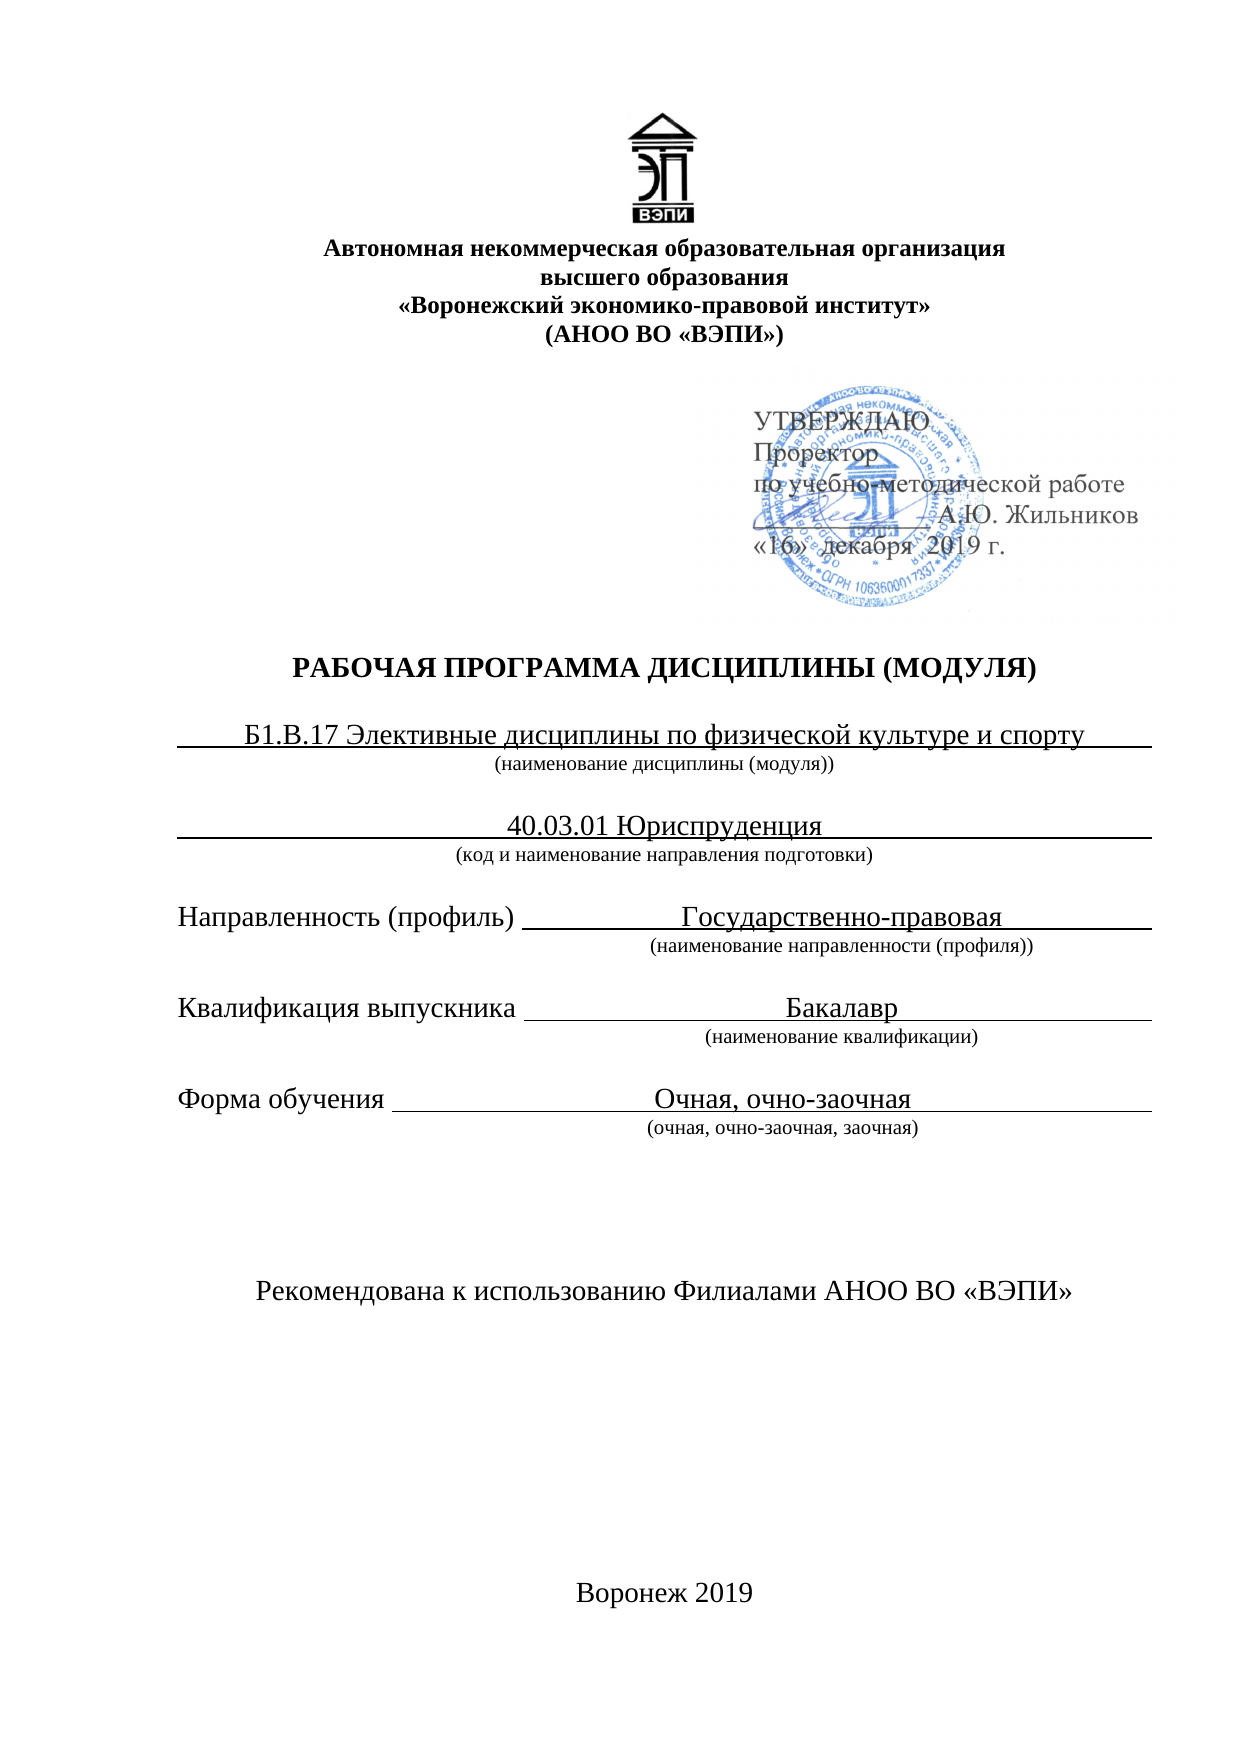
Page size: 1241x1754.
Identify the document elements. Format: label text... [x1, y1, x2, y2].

text «Воронежский экономико-правовой институт» [177, 291, 1152, 319]
picture [683, 363, 1189, 630]
text Автономная некоммерческая образовательная организация [177, 233, 1152, 262]
text РАБОЧАЯ ПРОГРАММА ДИСЦИПЛИНЫ (МОДУЛЯ) [177, 650, 1152, 683]
text (наименование квалификации) [177, 1024, 1152, 1048]
text Рекомендована к использованию Филиалами АНОО ВО «ВЭПИ» [177, 1273, 1152, 1307]
text Воронеж 2019 [177, 1575, 1152, 1609]
text (очная, очно-заочная, заочная) [177, 1115, 1152, 1139]
text (АНОО ВО «ВЭПИ») [177, 319, 1152, 348]
text Б1.В.17 Элективные дисциплины по физической культуре и спорту [177, 717, 1152, 746]
text (наименование дисциплины (модуля)) [177, 751, 1152, 775]
text Направленность (профиль) Государственно-правовая [177, 899, 1152, 933]
text высшего образования [177, 262, 1152, 291]
text 40.03.01 Юриспруденция [177, 808, 1152, 837]
text (наименование направленности (профиля)) [177, 933, 1152, 957]
text (код и наименование направления подготовки) [177, 842, 1152, 866]
text Квалификация выпускника Бакалавр [177, 991, 1152, 1024]
picture [627, 111, 698, 225]
text Форма обучения Очная, очно-заочная [177, 1082, 1152, 1115]
